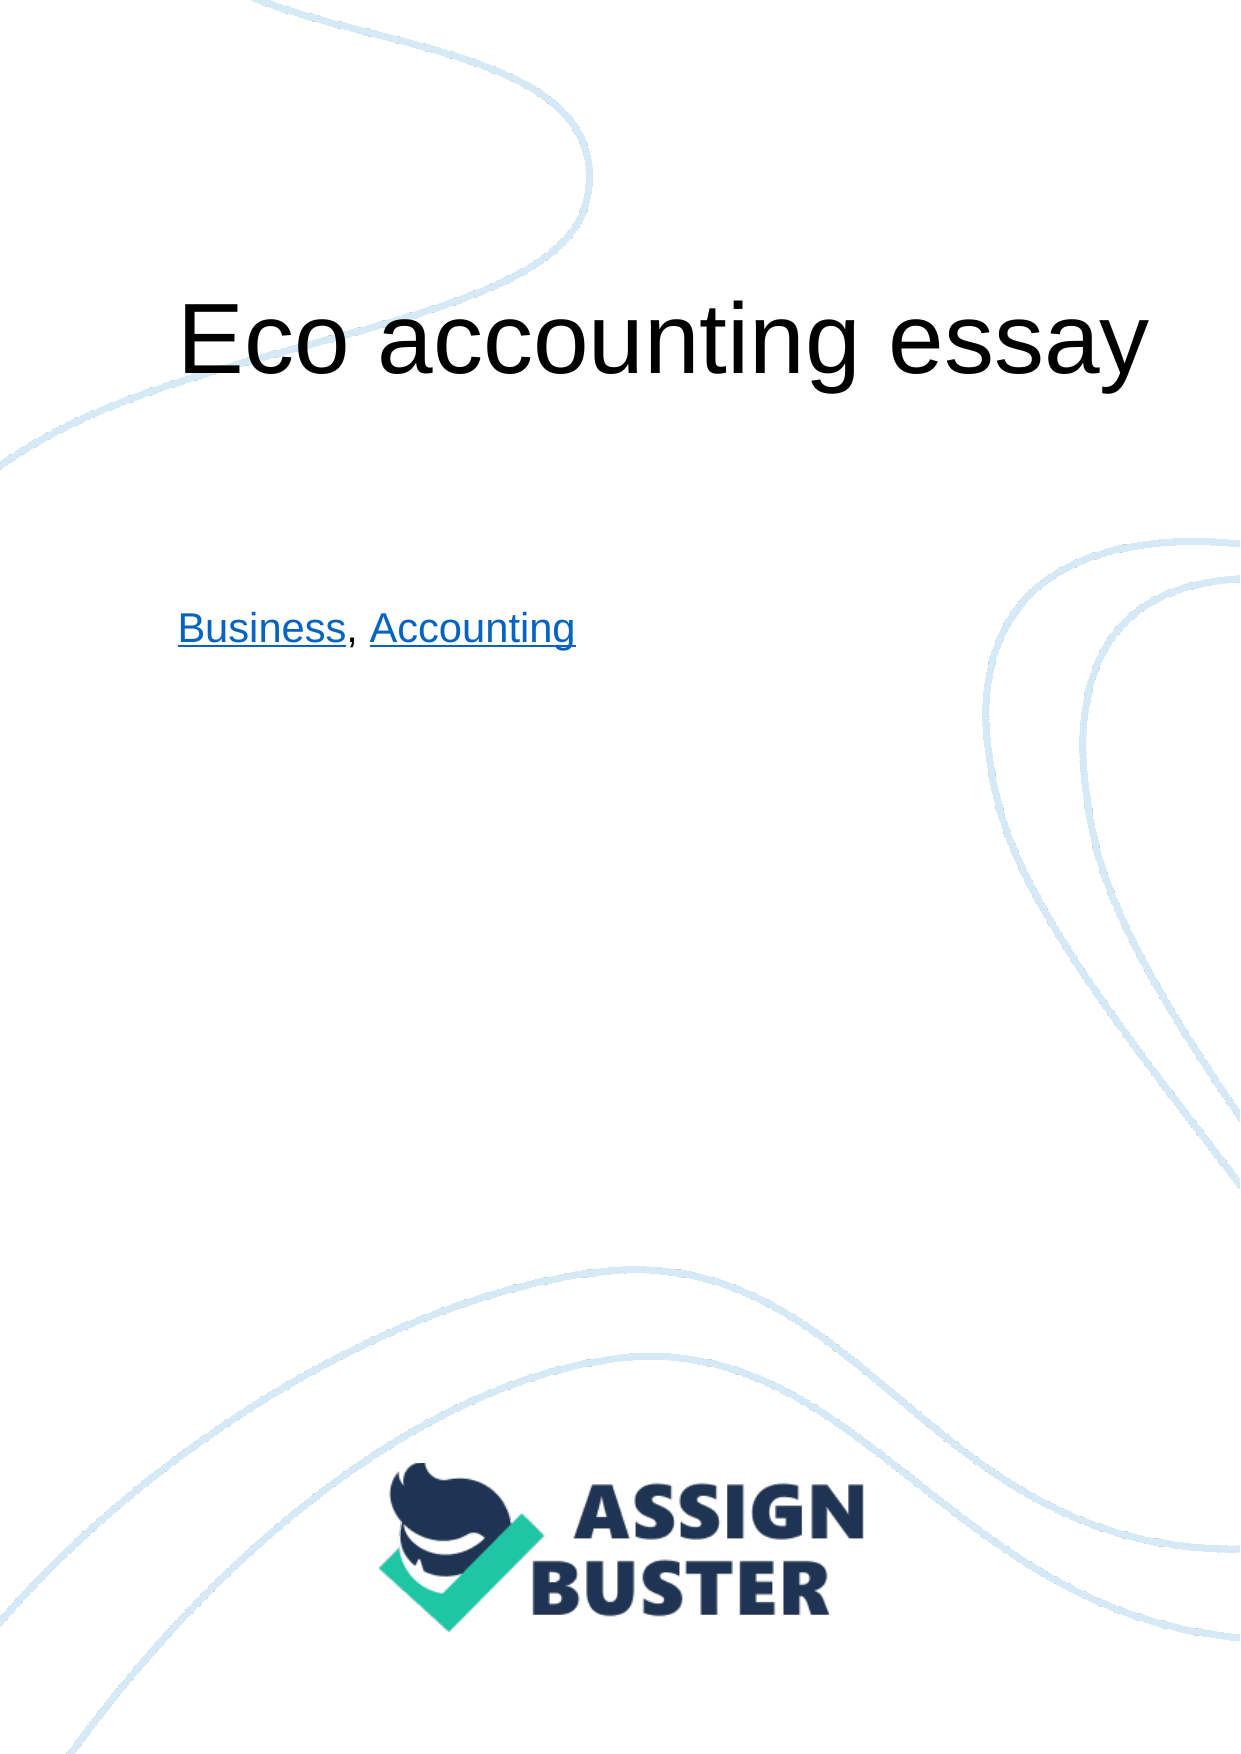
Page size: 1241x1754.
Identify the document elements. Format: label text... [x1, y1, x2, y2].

picture [0, 0, 1241, 1754]
subtitle Eco accounting essay [177, 279, 1152, 394]
text Business, Accounting [177, 604, 1152, 652]
